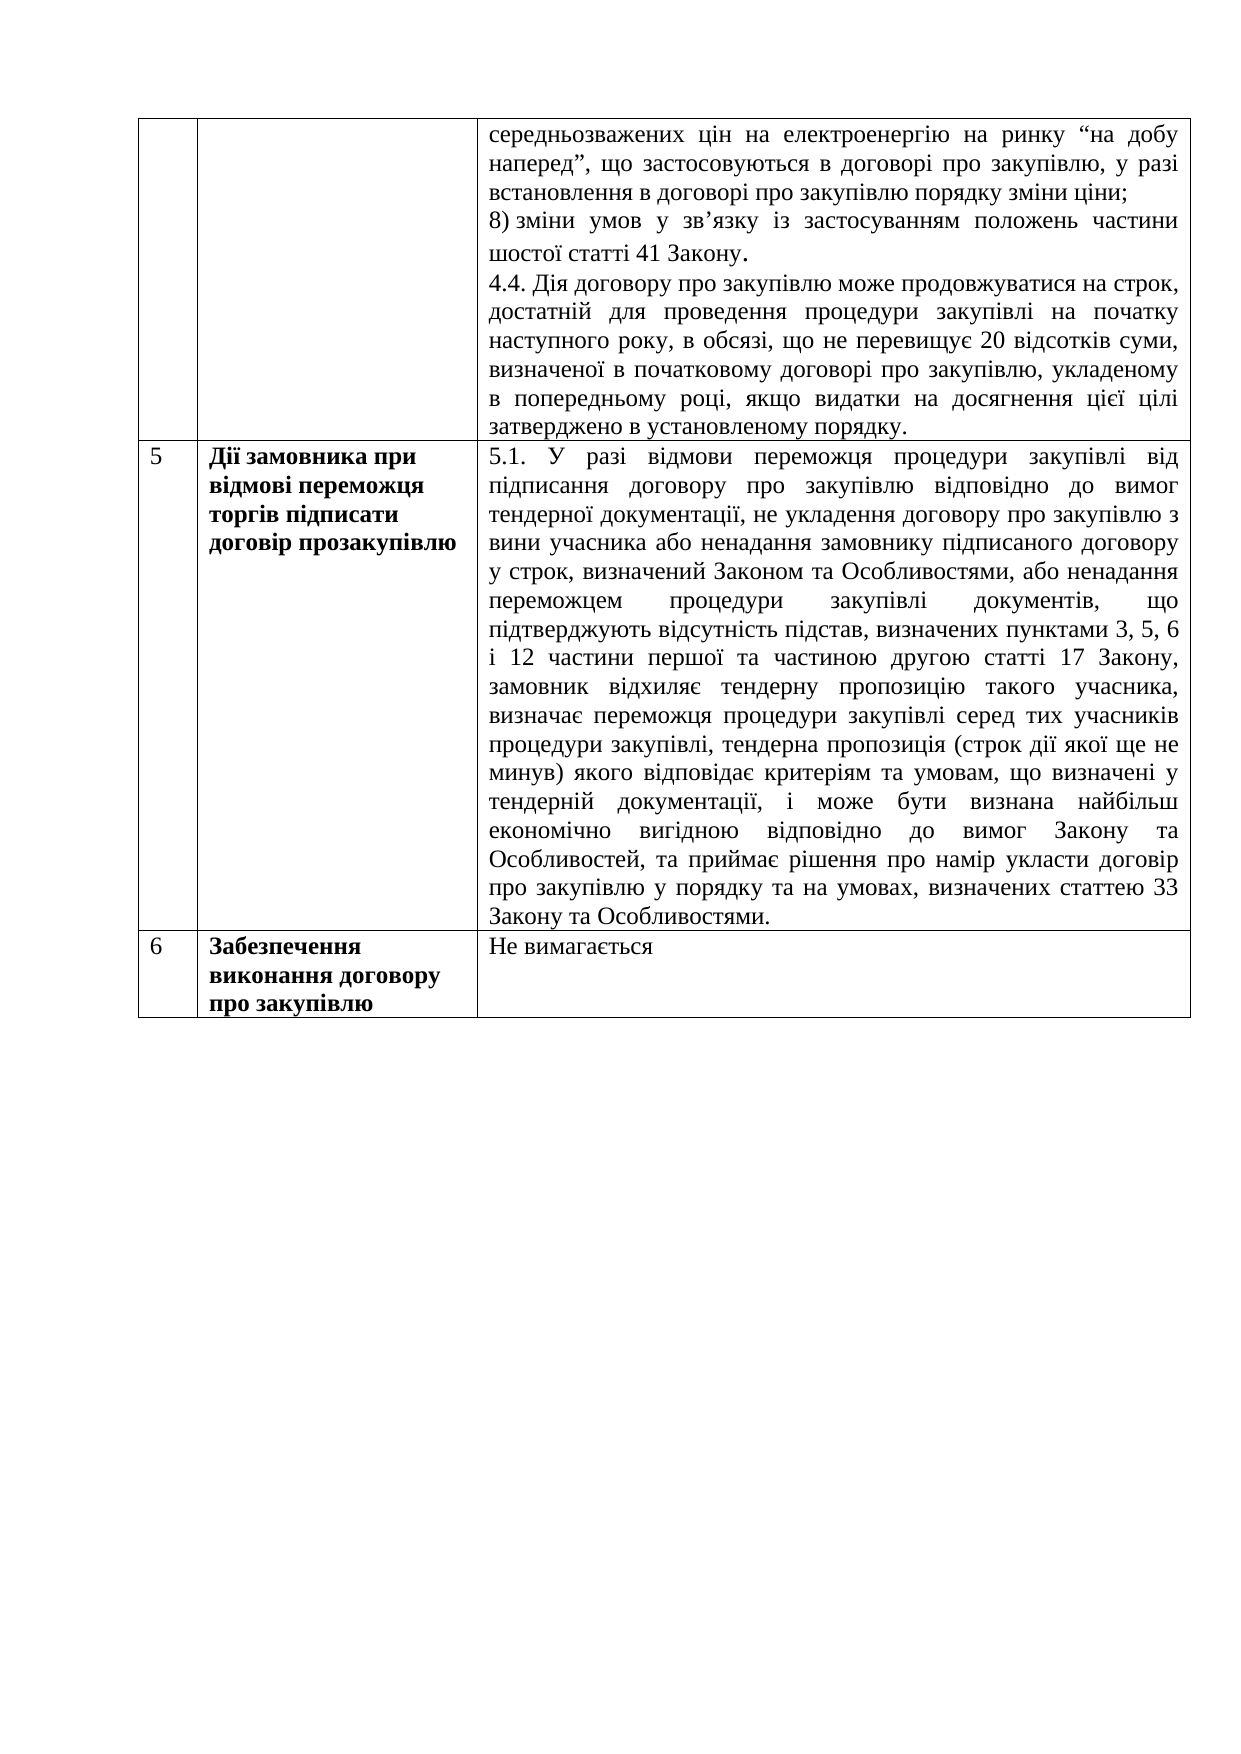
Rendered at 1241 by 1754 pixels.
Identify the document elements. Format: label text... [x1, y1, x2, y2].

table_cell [198, 119, 477, 440]
table_cell Дії замовника при відмові переможця торгів підписати договір прозакупівлю [198, 441, 477, 930]
table_cell Не вимагається [478, 931, 1190, 1017]
table_cell 6 [139, 931, 197, 1017]
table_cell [478, 119, 1190, 440]
table_cell Забезпечення виконання договору про закупівлю [198, 931, 477, 1017]
table_cell 5 [139, 441, 197, 930]
table_cell 4 [139, 119, 197, 440]
table_cell 5.1. У разі відмови переможця процедури закупівлі від підписання договору про закупівлю відповідно до вимог тендерної документації, не укладення договору про закупівлю з вини учасника або ненадання замовнику підписаного договору у строк, визначений Законом та Особливостями, або ненадання переможцем процедури закупівлі документів, що підтверджують відсутність підстав, визначених пунктами 3, 5, 6 і 12 частини першої та частиною другою статті 17 Закону, замовник відхиляє тендерну пропозицію такого учасника, визначає переможця процедури закупівлі серед тих учасників процедури закупівлі, тендерна пропозиція (строк дії якої ще не минув) якого відповідає критеріям та умовам, що визначені у тендерній документації, і може бути визнана найбільш економічно вигідною відповідно до вимог Закону та Особливостей, та приймає рішення про намір укласти договір про закупівлю у порядку та на умовах, визначених статтею 33 Закону та Особливостями. [478, 441, 1190, 930]
